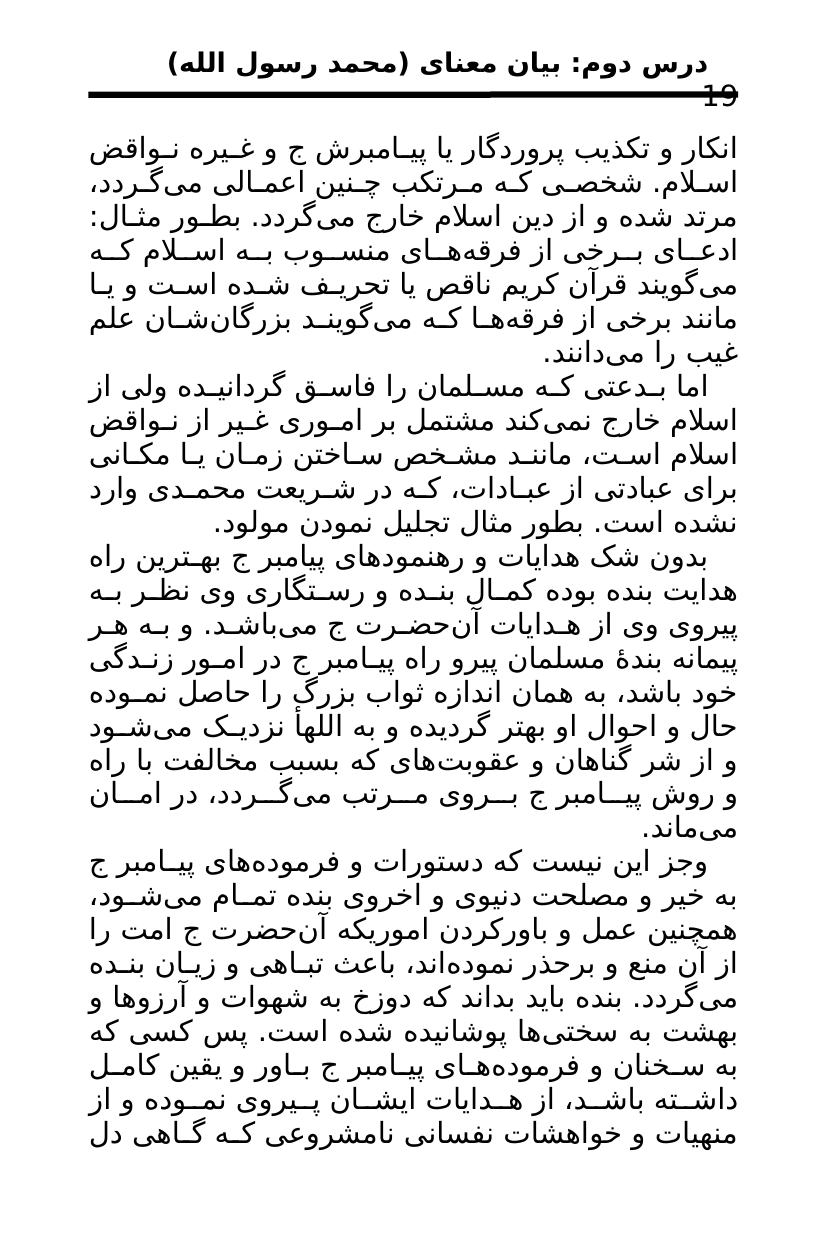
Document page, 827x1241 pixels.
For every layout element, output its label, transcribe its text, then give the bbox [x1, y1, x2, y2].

text اما بدعتی که مسلمان را فاسق گردانیده ولی از اسلام خارج نمی‌کند مشتمل بر اموری غیر از نواقض اسلام است، مانند مشخص ساختن زمان یا مکانی برای عبادتی از عبادات، که در شریعت محمدی وارد نشده است. بطور مثال تجلیل نمودن مولود. [89, 369, 738, 539]
text بدون شک هدایات و رهنمود‌های پیامبر ج بهترین راه هدایت بنده بوده کمال بنده و رستگاری وی نظر به پیروی وی از هدایات آن‌حضرت ج می‌باشد. و به هر پیمانه بندۀ مسلمان پیرو راه پیامبر ج در امور زندگی خود باشد، به همان اندازه ثواب بزرگ را حاصل نموده حال و احوال او بهتر گردیده و به اللهأ نزدیک می‌شود و از شر گناهان و عقوبت‌های که بسبب مخالفت با راه و روش پیامبر ج بروی مرتب می‌گردد، در امان می‌ماند. [89, 539, 738, 845]
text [89, 132, 738, 369]
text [89, 845, 738, 1150]
